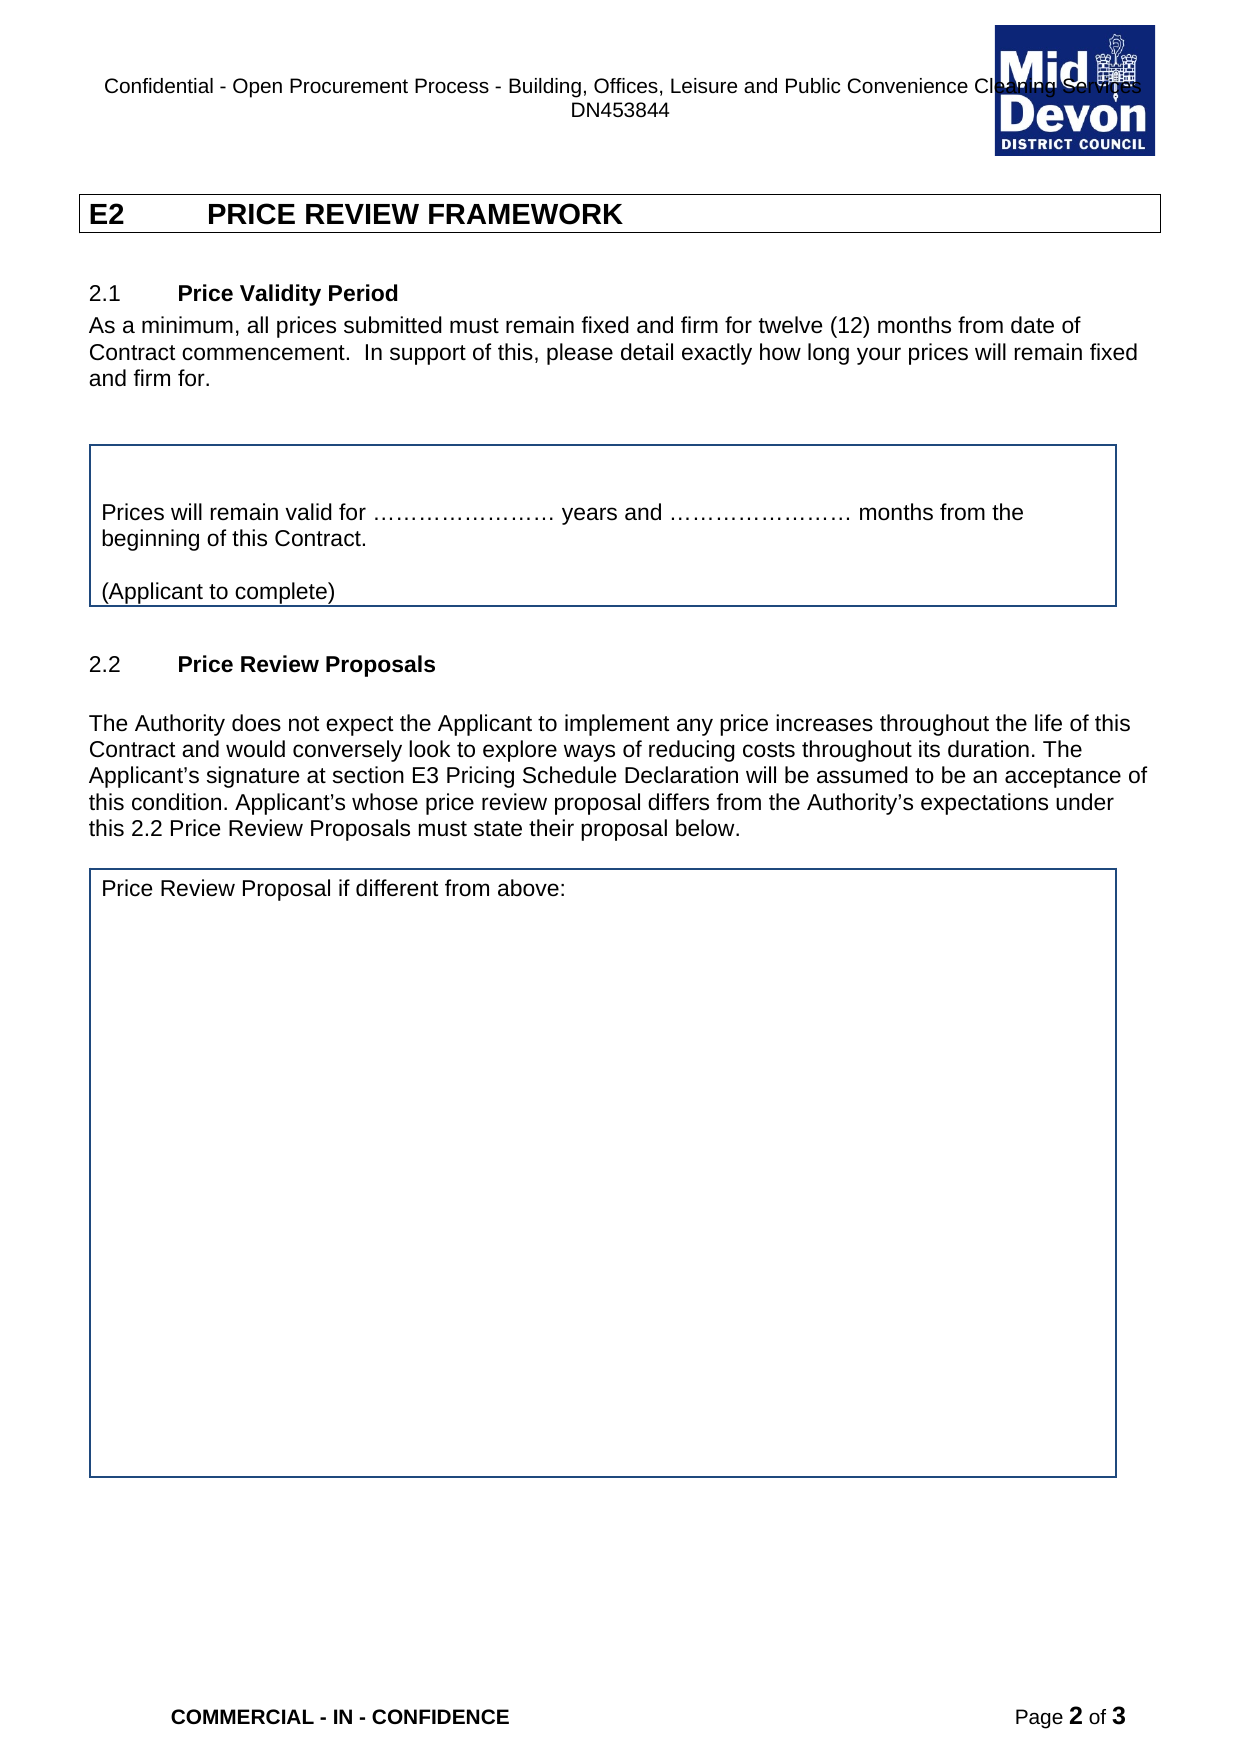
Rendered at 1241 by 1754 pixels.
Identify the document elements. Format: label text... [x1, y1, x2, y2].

subtitle Price Validity Period [89, 275, 1152, 306]
table_header Price Review Proposal if different from above: [91, 870, 1115, 1476]
table_header Prices will remain valid for …………………… years and …………………… months from the beginning of this Contract. (Applicant to complete) [91, 446, 1115, 605]
picture [994, 25, 1155, 156]
text The Authority does not expect the Applicant to implement any price increases throughout the life of this Contract and would conversely look to explore ways of reducing costs throughout its duration. The Applicant’s signature at section E3 Pricing Schedule Declaration will be assumed to be an acceptance of this condition. Applicant’s whose price review proposal differs from the Authority’s expectations under this 2.2 Price Review Proposals must state their proposal below. [89, 709, 1152, 841]
text E2 PRICE REVIEW FRAMEWORK [80, 195, 1160, 232]
text As a minimum, all prices submitted must remain fixed and firm for twelve (12) months from date of Contract commencement. In support of this, please detail exactly how long your prices will remain fixed and firm for. [89, 312, 1152, 391]
subtitle Price Review Proposals [89, 646, 1152, 677]
